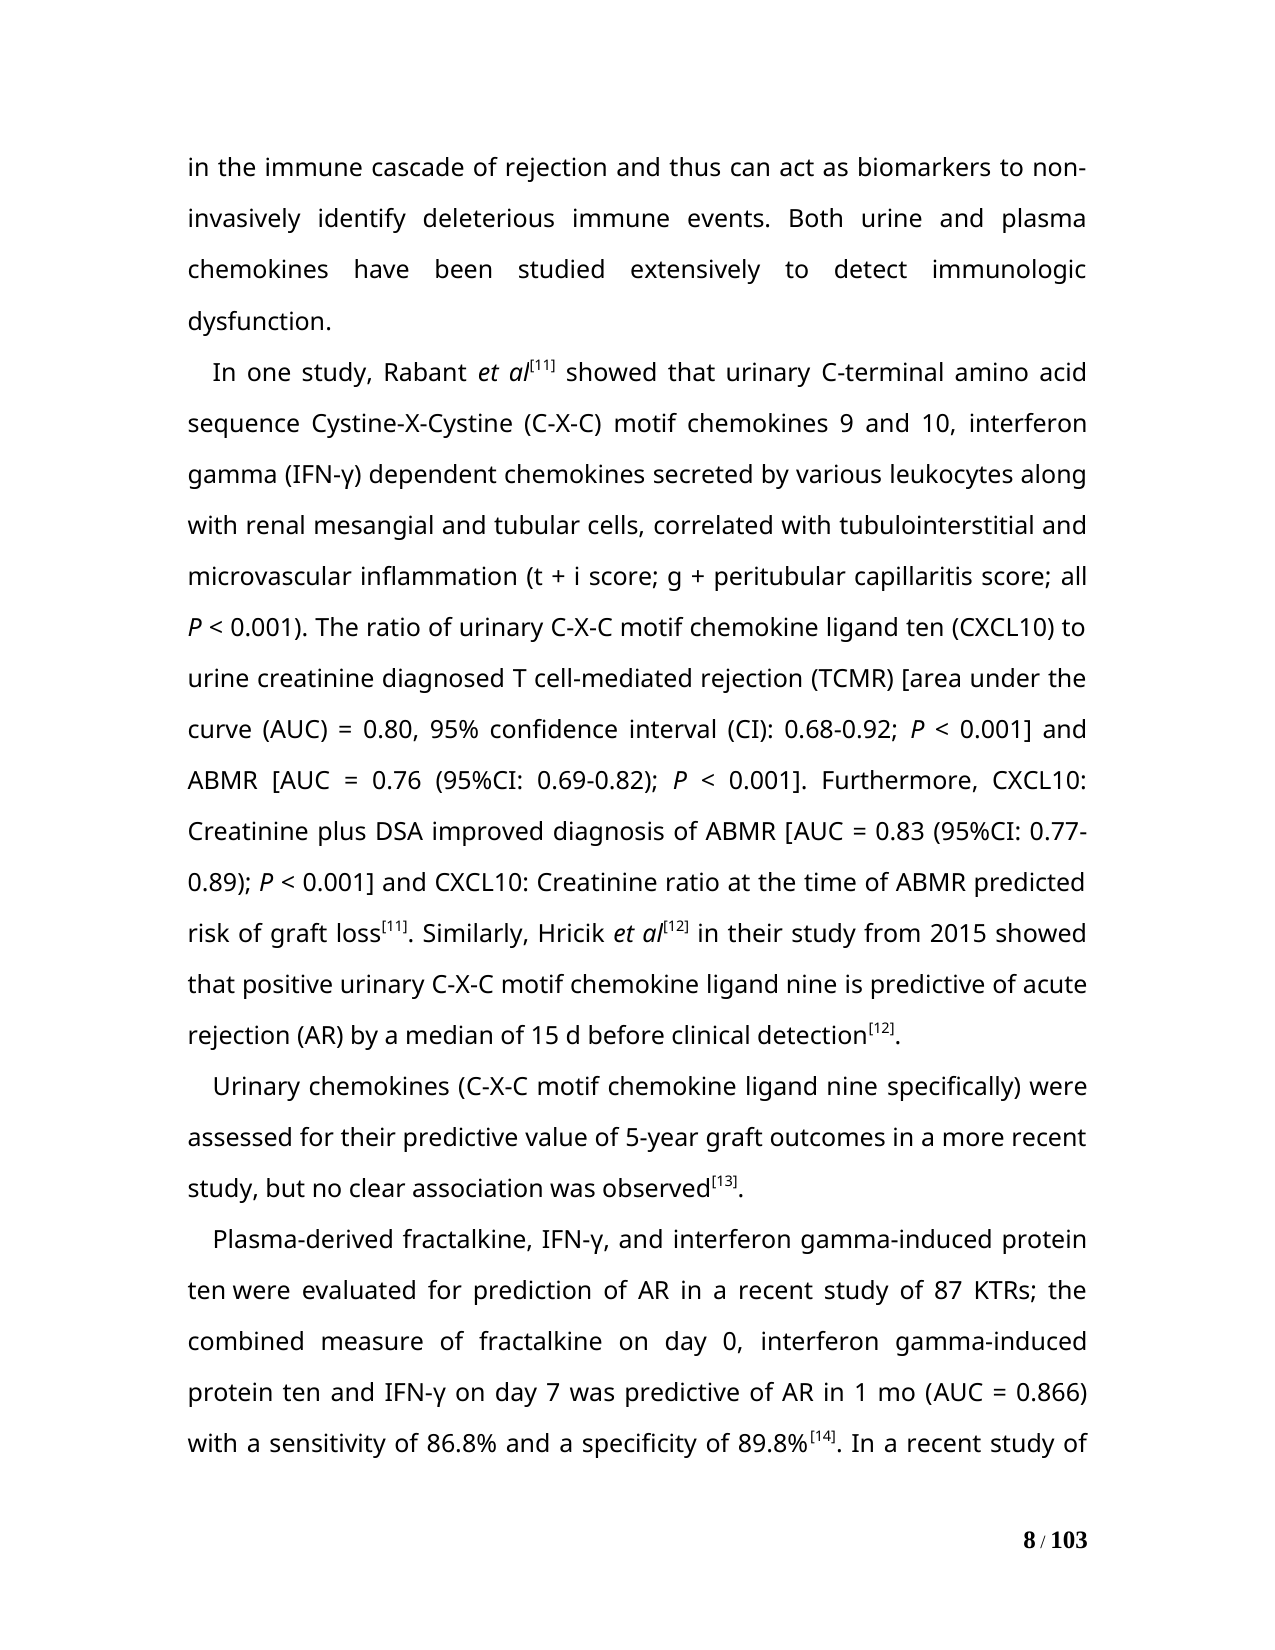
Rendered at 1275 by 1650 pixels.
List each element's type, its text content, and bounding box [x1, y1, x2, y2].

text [187, 150, 1087, 337]
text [187, 1222, 1087, 1460]
text Urinary chemokines (C-X-C motif chemokine ligand nine specifically) were assessed for their predictive value of 5-year graft outcomes in a more recent study, but no clear association was observed[13]. [187, 1069, 1087, 1205]
text In one study, Rabant et al[11] showed that urinary C-terminal amino acid sequence Cystine-X-Cystine (C-X-C) motif chemokines 9 and 10, interferon gamma (IFN-γ) dependent chemokines secreted by various leukocytes along with renal mesangial and tubular cells, correlated with tubulointerstitial and microvascular inflammation (t + i score; g + peritubular capillaritis score; all P < 0.001). The ratio of urinary C-X-C motif chemokine ligand ten (CXCL10) to urine creatinine diagnosed T cell-mediated rejection (TCMR) [area under the curve (AUC) = 0.80, 95% confidence interval (CI): 0.68-0.92; P < 0.001] and ABMR [AUC = 0.76 (95%CI: 0.69-0.82); P < 0.001]. Furthermore, CXCL10: Creatinine plus DSA improved diagnosis of ABMR [AUC = 0.83 (95%CI: 0.77-0.89); P < 0.001] and CXCL10: Creatinine ratio at the time of ABMR predicted risk of graft loss[11]. Similarly, Hricik et al[12] in their study from 2015 showed that positive urinary C-X-C motif chemokine ligand nine is predictive of acute rejection (AR) by a median of 15 d before clinical detection[12]. [187, 354, 1087, 1052]
